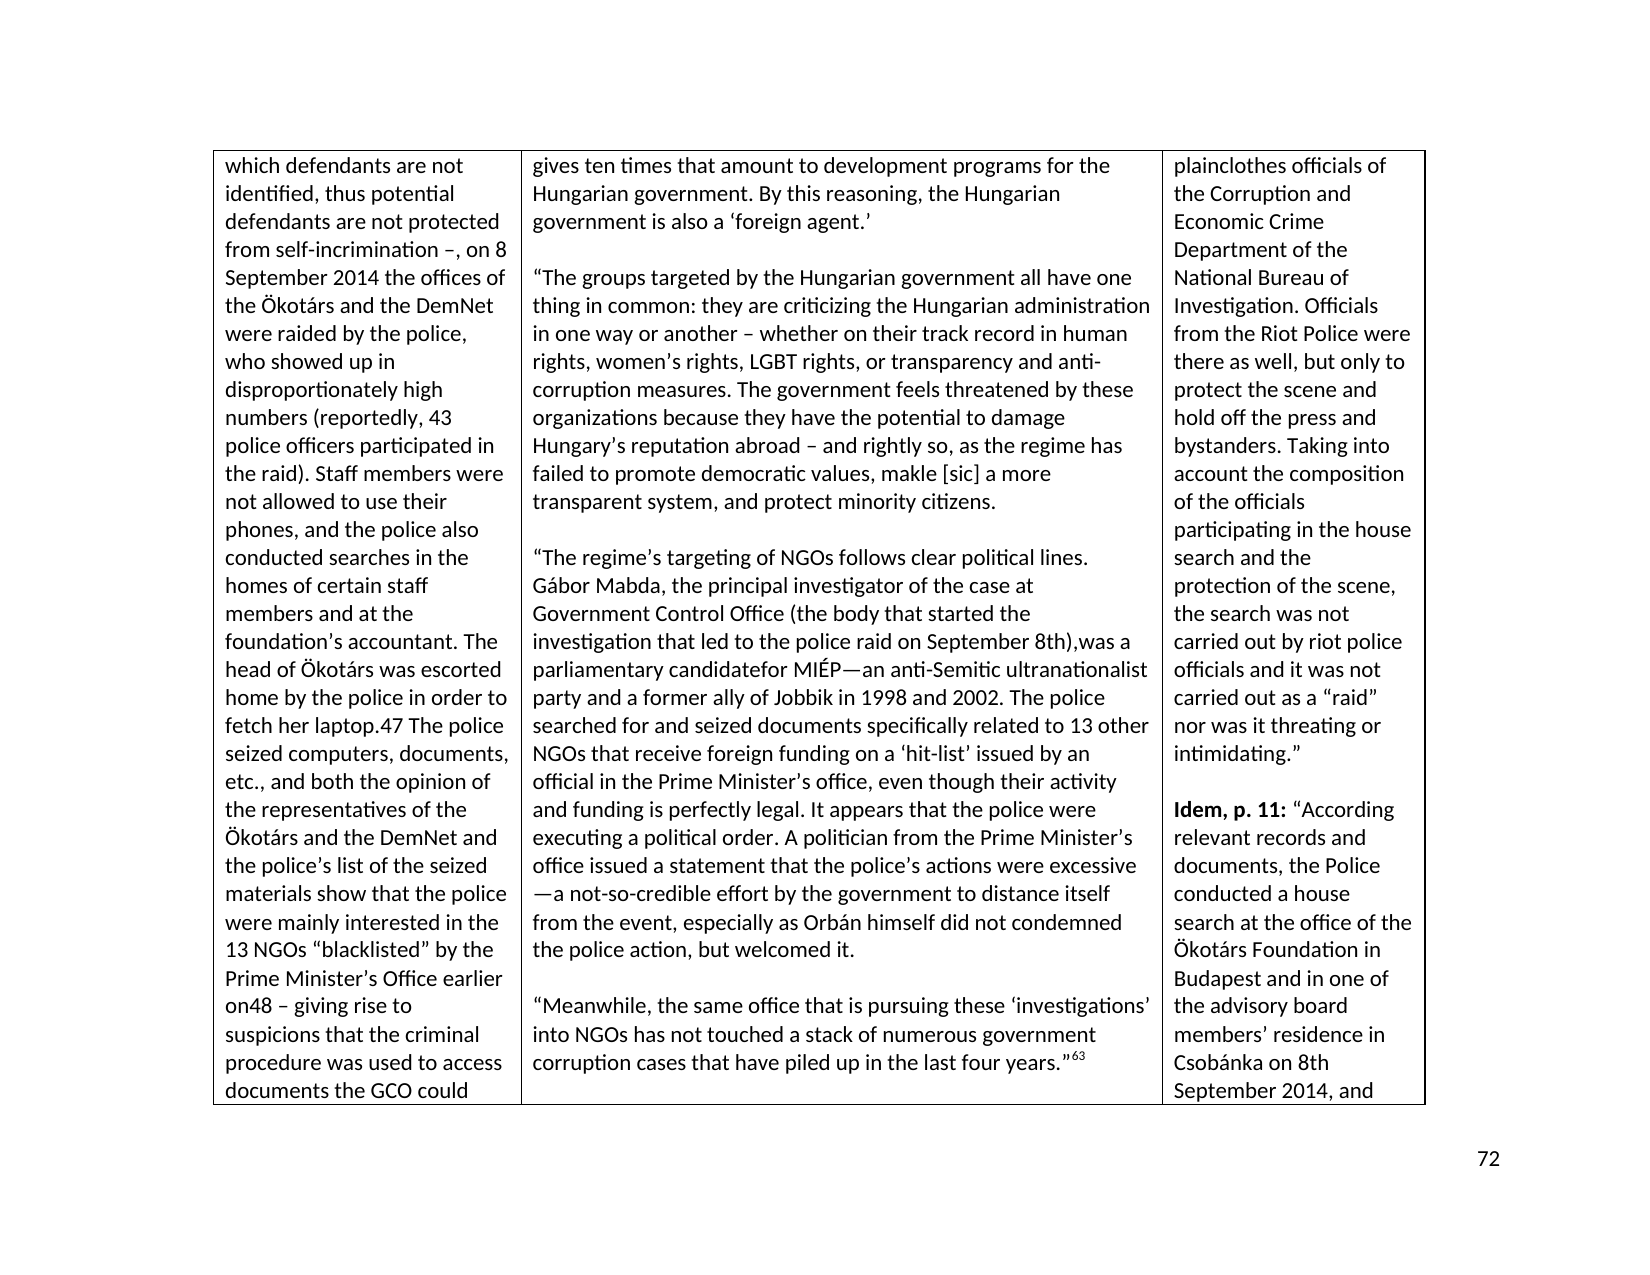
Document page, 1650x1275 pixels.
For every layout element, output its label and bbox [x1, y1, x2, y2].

table_cell [522, 151, 1162, 1104]
table_cell [1163, 151, 1424, 1104]
table_cell [214, 151, 521, 1104]
